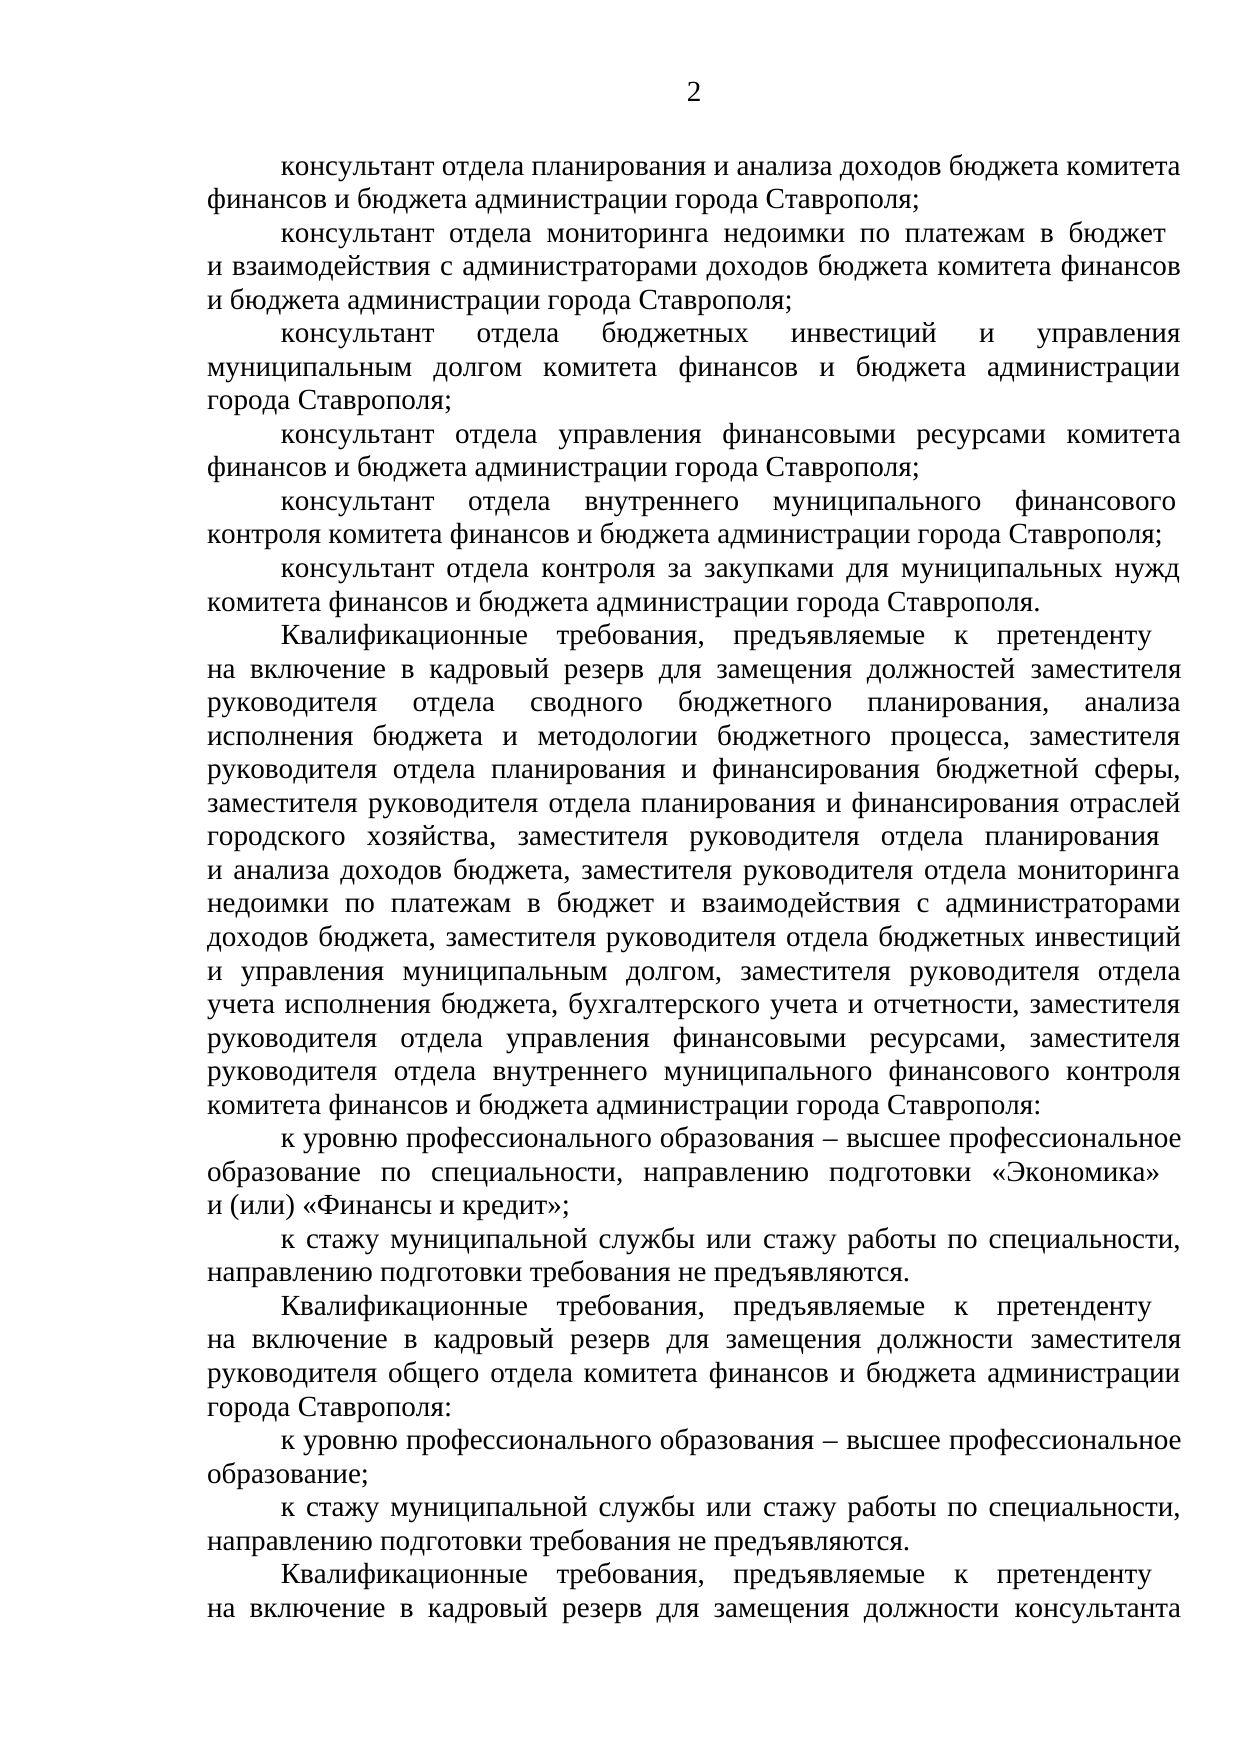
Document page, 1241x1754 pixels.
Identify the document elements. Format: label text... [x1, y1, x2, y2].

list Квалификационные требования, предъявляемые к претенденту на включение в кадровый резерв для замещения должностей заместителя руководителя отдела сводного бюджетного планирования, анализа исполнения бюджета и методологии бюджетного процесса, заместителя руководителя отдела планирования и финансирования бюджетной сферы, заместителя руководителя отдела планирования и финансирования отраслей городского хозяйства, заместителя руководителя отдела планирования и анализа доходов бюджета, заместителя руководителя отдела мониторинга недоимки по платежам в бюджет и взаимодействия с администраторами доходов бюджета, заместителя руководителя отдела бюджетных инвестиций и управления муниципальным долгом, заместителя руководителя отдела учета исполнения бюджета, бухгалтерского учета и отчетности, заместителя руководителя отдела управления финансовыми ресурсами, заместителя руководителя отдела внутреннего муниципального финансового контроля комитета финансов и бюджета администрации города Ставрополя: [207, 617, 1181, 1120]
list консультант отдела внутреннего муниципального финансового контроля комитета финансов и бюджета администрации города Ставрополя; [207, 483, 1177, 550]
list консультант отдела контроля за закупками для муниципальных нужд комитета финансов и бюджета администрации города Ставрополя. [207, 550, 1181, 617]
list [207, 1556, 1181, 1623]
list консультант отдела мониторинга недоимки по платежам в бюджет и взаимодействия с администраторами доходов бюджета комитета финансов и бюджета администрации города Ставрополя; [207, 215, 1181, 315]
text к уровню профессионального образования – высшее профессиональное образование; [207, 1422, 1181, 1489]
text к стажу муниципальной службы или стажу работы по специальности, направлению подготовки требования не предъявляются. [207, 1221, 1181, 1288]
list консультант отдела бюджетных инвестиций и управления муниципальным долгом комитета финансов и бюджета администрации города Ставрополя; [207, 315, 1181, 416]
list консультант отдела управления финансовыми ресурсами комитета финансов и бюджета администрации города Ставрополя; [207, 416, 1181, 483]
text к стажу муниципальной службы или стажу работы по специальности, направлению подготовки требования не предъявляются. [207, 1489, 1181, 1556]
list консультант отдела планирования и анализа доходов бюджета комитета финансов и бюджета администрации города Ставрополя; [207, 148, 1181, 215]
text к уровню профессионального образования – высшее профессиональное образование по специальности, направлению подготовки «Экономика» и (или) «Финансы и кредит»; [207, 1120, 1181, 1221]
list Квалификационные требования, предъявляемые к претенденту на включение в кадровый резерв для замещения должности заместителя руководителя общего отдела комитета финансов и бюджета администрации города Ставрополя: [207, 1288, 1181, 1422]
